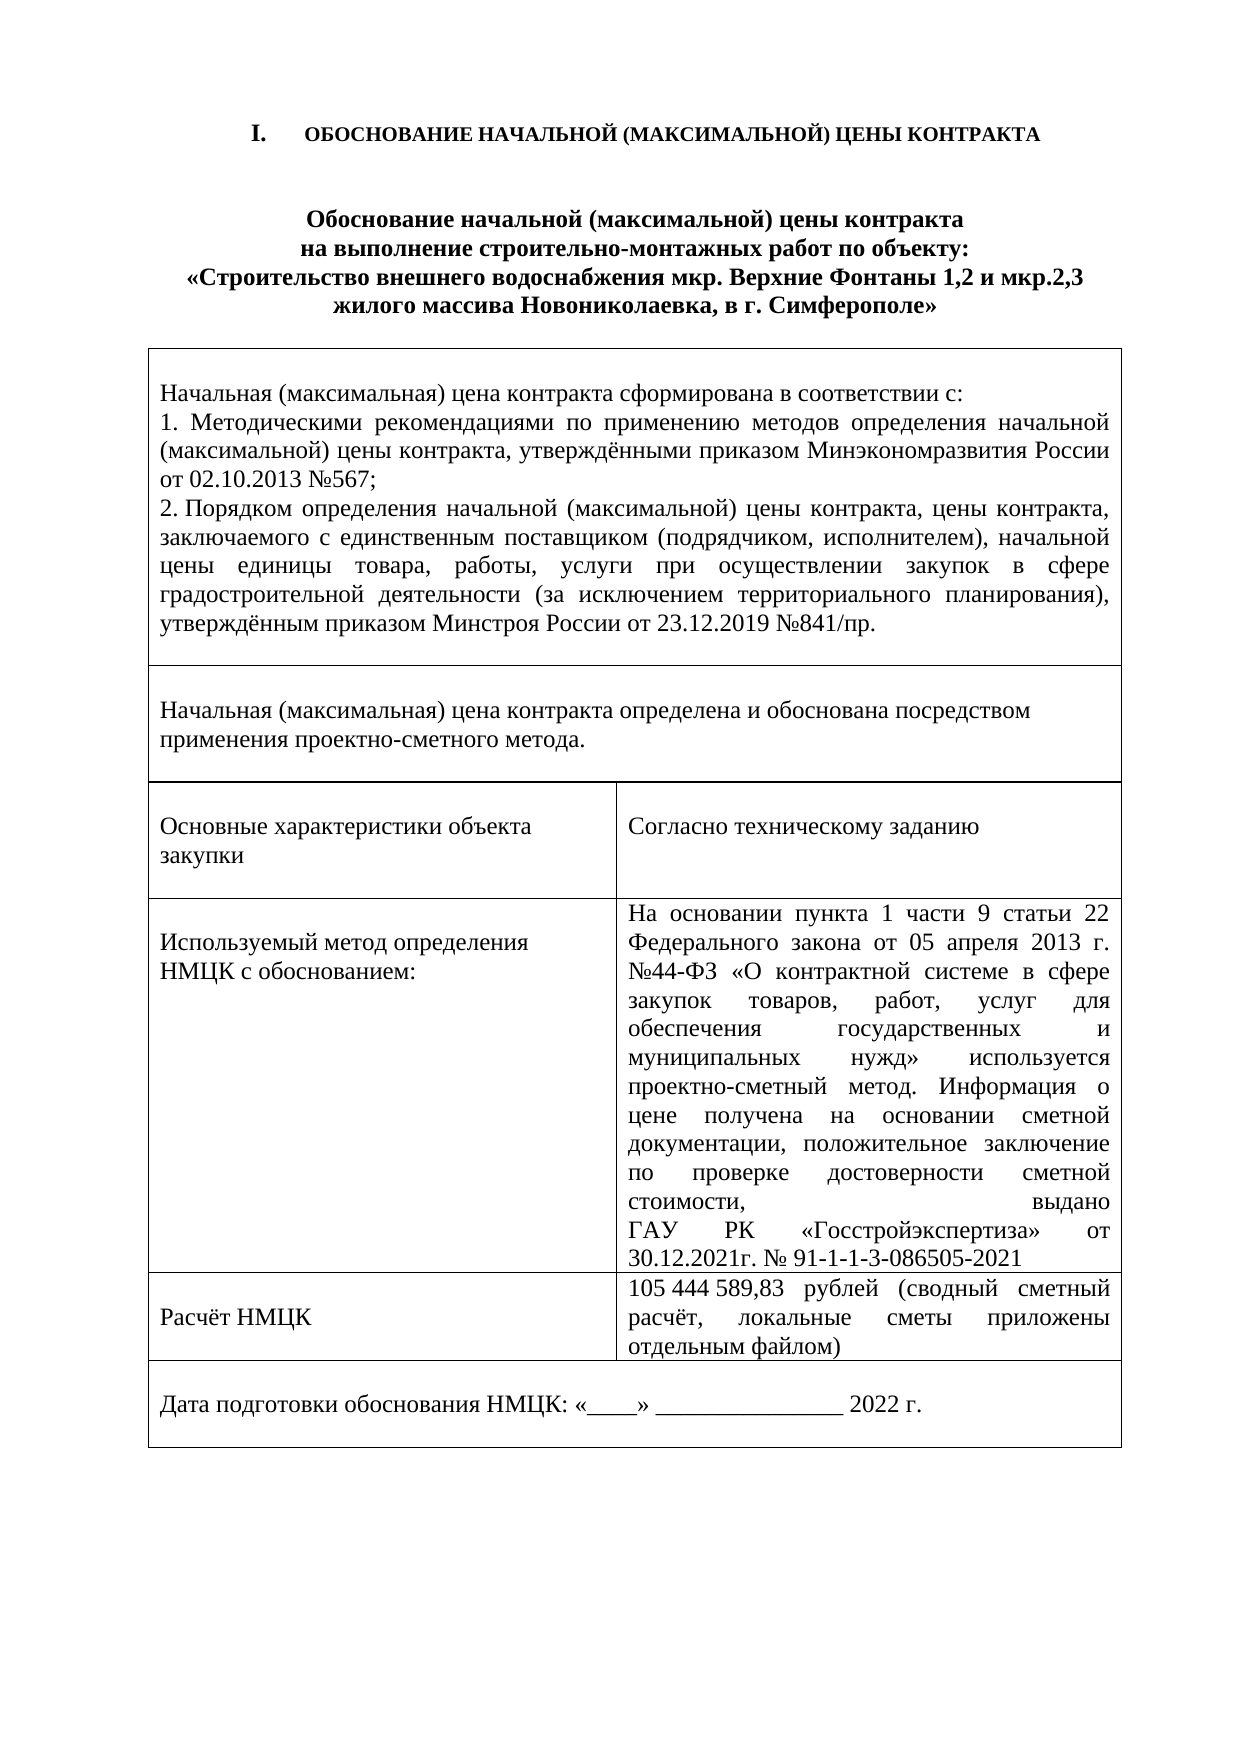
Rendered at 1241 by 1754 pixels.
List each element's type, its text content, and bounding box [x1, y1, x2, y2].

text «Строительство внешнего водоснабжения мкр. Верхние Фонтаны 1,2 и мкр.2,3 жилого массива Новониколаевка, в г. Симферополе» [148, 262, 1122, 319]
table_header Начальная (максимальная) цена контракта сформирована в соответствии с: 1. Методическими рекомендациями по применению методов определения начальной (максимальной) цены контракта, утверждёнными приказом Минэкономразвития России от 02.10.2013 №567; 2. Порядком определения начальной (максимальной) цены контракта, цены контракта, заключаемого с единственным поставщиком (подрядчиком, исполнителем), начальной цены единицы товара, работы, услуги при осуществлении закупок в сфере градостроительной деятельности (за исключением территориального планирования), утверждённым приказом Минстроя России от 23.12.2019 №841/пр. [149, 349, 1121, 665]
text на выполнение строительно-монтажных работ по объекту: [148, 233, 1122, 262]
table_cell 105 444 589,83 рублей (сводный сметный расчёт, локальные сметы приложены отдельным файлом) [617, 1273, 1121, 1359]
table_cell На основании пункта 1 части 9 статьи 22 Федерального закона от 05 апреля 2013 г. №44-ФЗ «О контрактной системе в сфере закупок товаров, работ, услуг для обеспечения государственных и муниципальных нужд» используется проектно-сметный метод. Информация о цене получена на основании сметной документации, положительное заключение по проверке достоверности сметной стоимости, выдано ГАУ РК «Госстройэкспертиза» от 30.12.2021г. № 91-1-1-3-086505-2021 [617, 899, 1121, 1272]
table_cell Используемый метод определения НМЦК с обоснованием: [149, 899, 616, 1272]
list ОБОСНОВАНИЕ НАЧАЛЬНОЙ (МАКСИМАЛЬНОЙ) ЦЕНЫ КОНТРАКТА [185, 118, 1122, 147]
table_cell Дата подготовки обоснования НМЦК: «____» _______________ 2022 г. [149, 1361, 1121, 1447]
table_cell Расчёт НМЦК [149, 1273, 616, 1359]
table_cell Согласно техническому заданию [617, 783, 1121, 897]
text Обоснование начальной (максимальной) цены контракта [148, 204, 1122, 233]
table_cell Начальная (максимальная) цена контракта определена и обоснована посредством применения проектно-сметного метода. [149, 666, 1121, 781]
table_cell Основные характеристики объекта закупки [149, 783, 616, 897]
